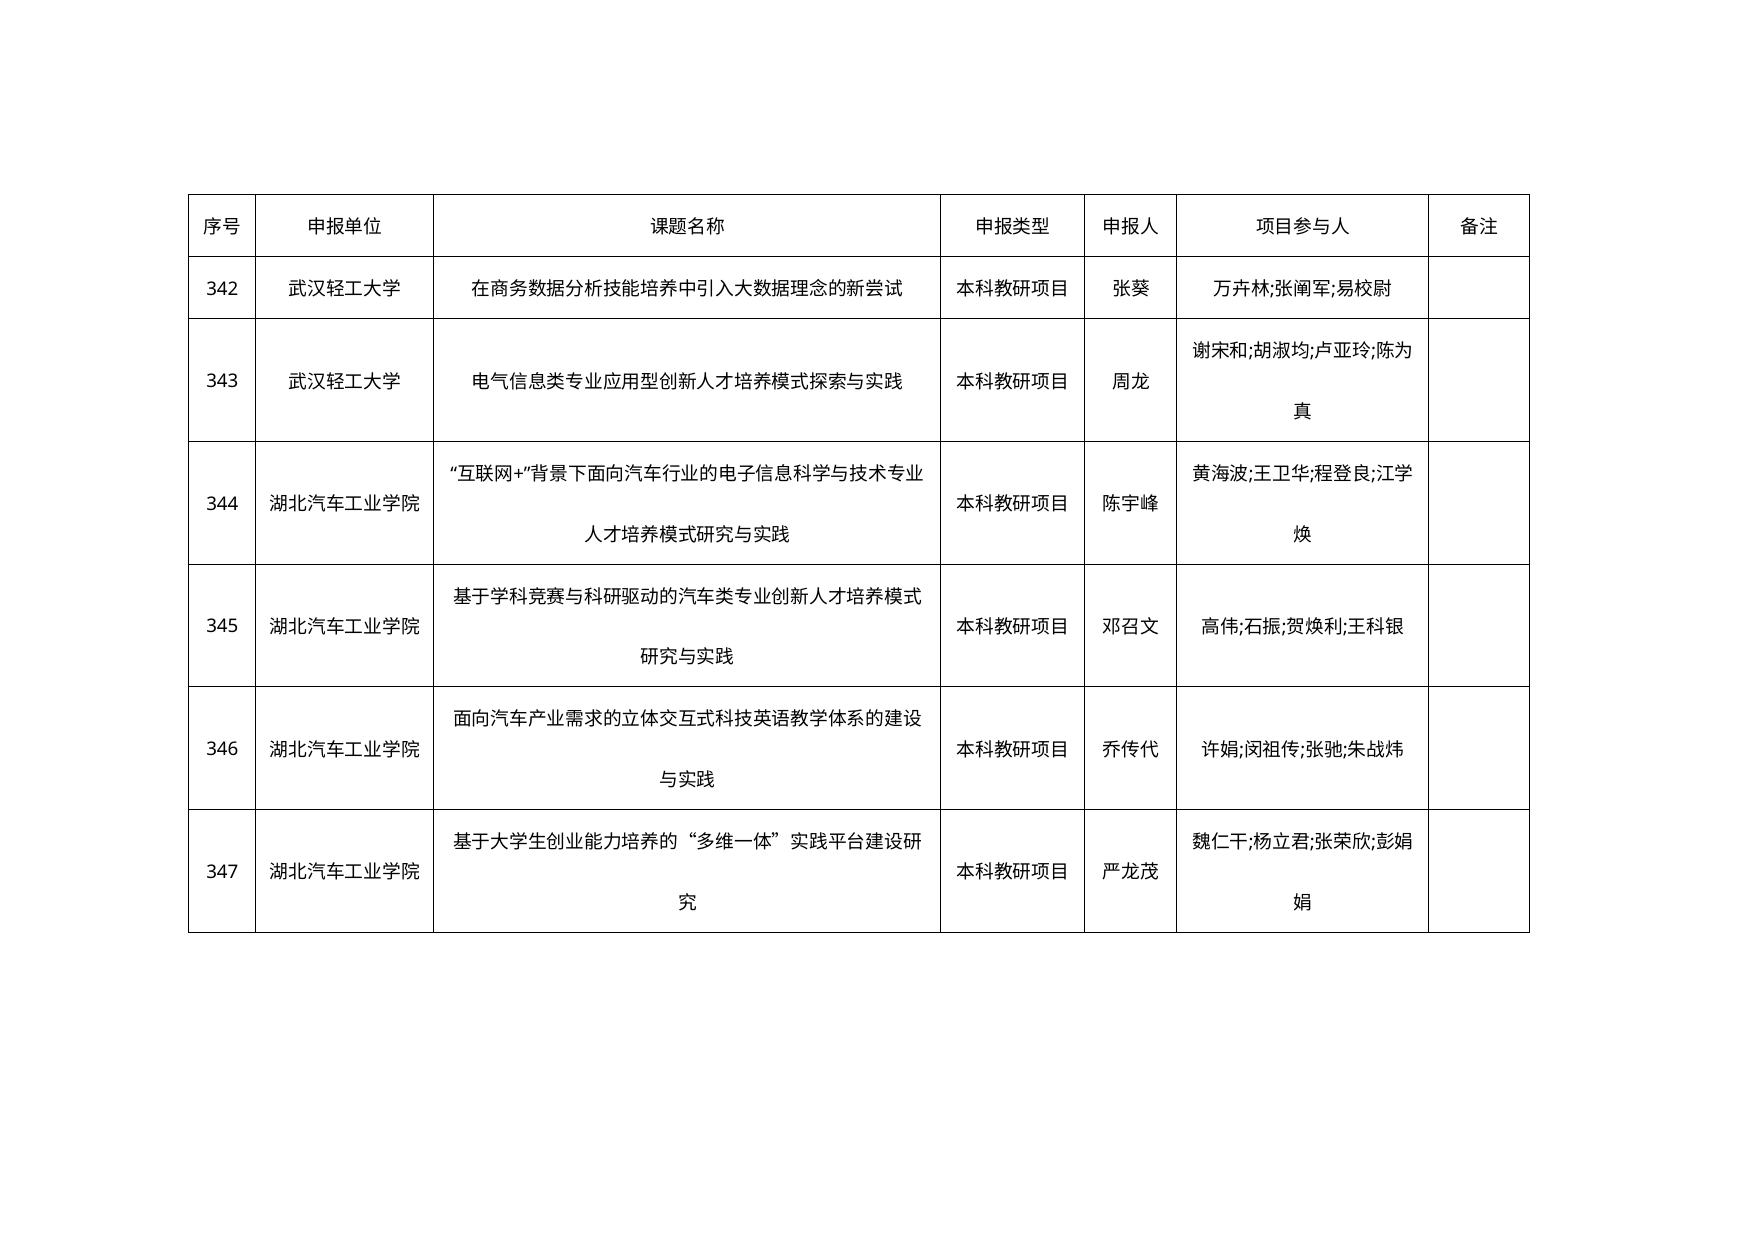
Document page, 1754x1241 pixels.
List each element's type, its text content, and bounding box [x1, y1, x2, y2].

table_header 备注 [1429, 195, 1529, 256]
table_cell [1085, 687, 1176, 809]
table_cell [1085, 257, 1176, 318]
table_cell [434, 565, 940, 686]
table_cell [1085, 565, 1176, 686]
table_header 申报人 [1085, 195, 1176, 256]
table_header 申报类型 [941, 195, 1084, 256]
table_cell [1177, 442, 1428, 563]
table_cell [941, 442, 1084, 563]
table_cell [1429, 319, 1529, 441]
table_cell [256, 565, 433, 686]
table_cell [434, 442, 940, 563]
table_header 项目参与人 [1177, 195, 1428, 256]
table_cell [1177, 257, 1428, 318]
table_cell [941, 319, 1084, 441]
table_header 申报单位 [256, 195, 433, 256]
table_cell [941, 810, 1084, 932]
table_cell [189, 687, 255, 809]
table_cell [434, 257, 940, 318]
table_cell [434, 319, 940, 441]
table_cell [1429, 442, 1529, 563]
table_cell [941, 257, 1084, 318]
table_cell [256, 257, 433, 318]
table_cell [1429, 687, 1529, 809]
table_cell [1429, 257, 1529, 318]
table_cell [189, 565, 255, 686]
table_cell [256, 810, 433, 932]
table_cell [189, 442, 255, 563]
table_header 课题名称 [434, 195, 940, 256]
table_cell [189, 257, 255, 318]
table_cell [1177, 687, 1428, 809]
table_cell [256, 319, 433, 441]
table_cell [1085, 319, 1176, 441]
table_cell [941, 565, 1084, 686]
table_header 序号 [189, 195, 255, 256]
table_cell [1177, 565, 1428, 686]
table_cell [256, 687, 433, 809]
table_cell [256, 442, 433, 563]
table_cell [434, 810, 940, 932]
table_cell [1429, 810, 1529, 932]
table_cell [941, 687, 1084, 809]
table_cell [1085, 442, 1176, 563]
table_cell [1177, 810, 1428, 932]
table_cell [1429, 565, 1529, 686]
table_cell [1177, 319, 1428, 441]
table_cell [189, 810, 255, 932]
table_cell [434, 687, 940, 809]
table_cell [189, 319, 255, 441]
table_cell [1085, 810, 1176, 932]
